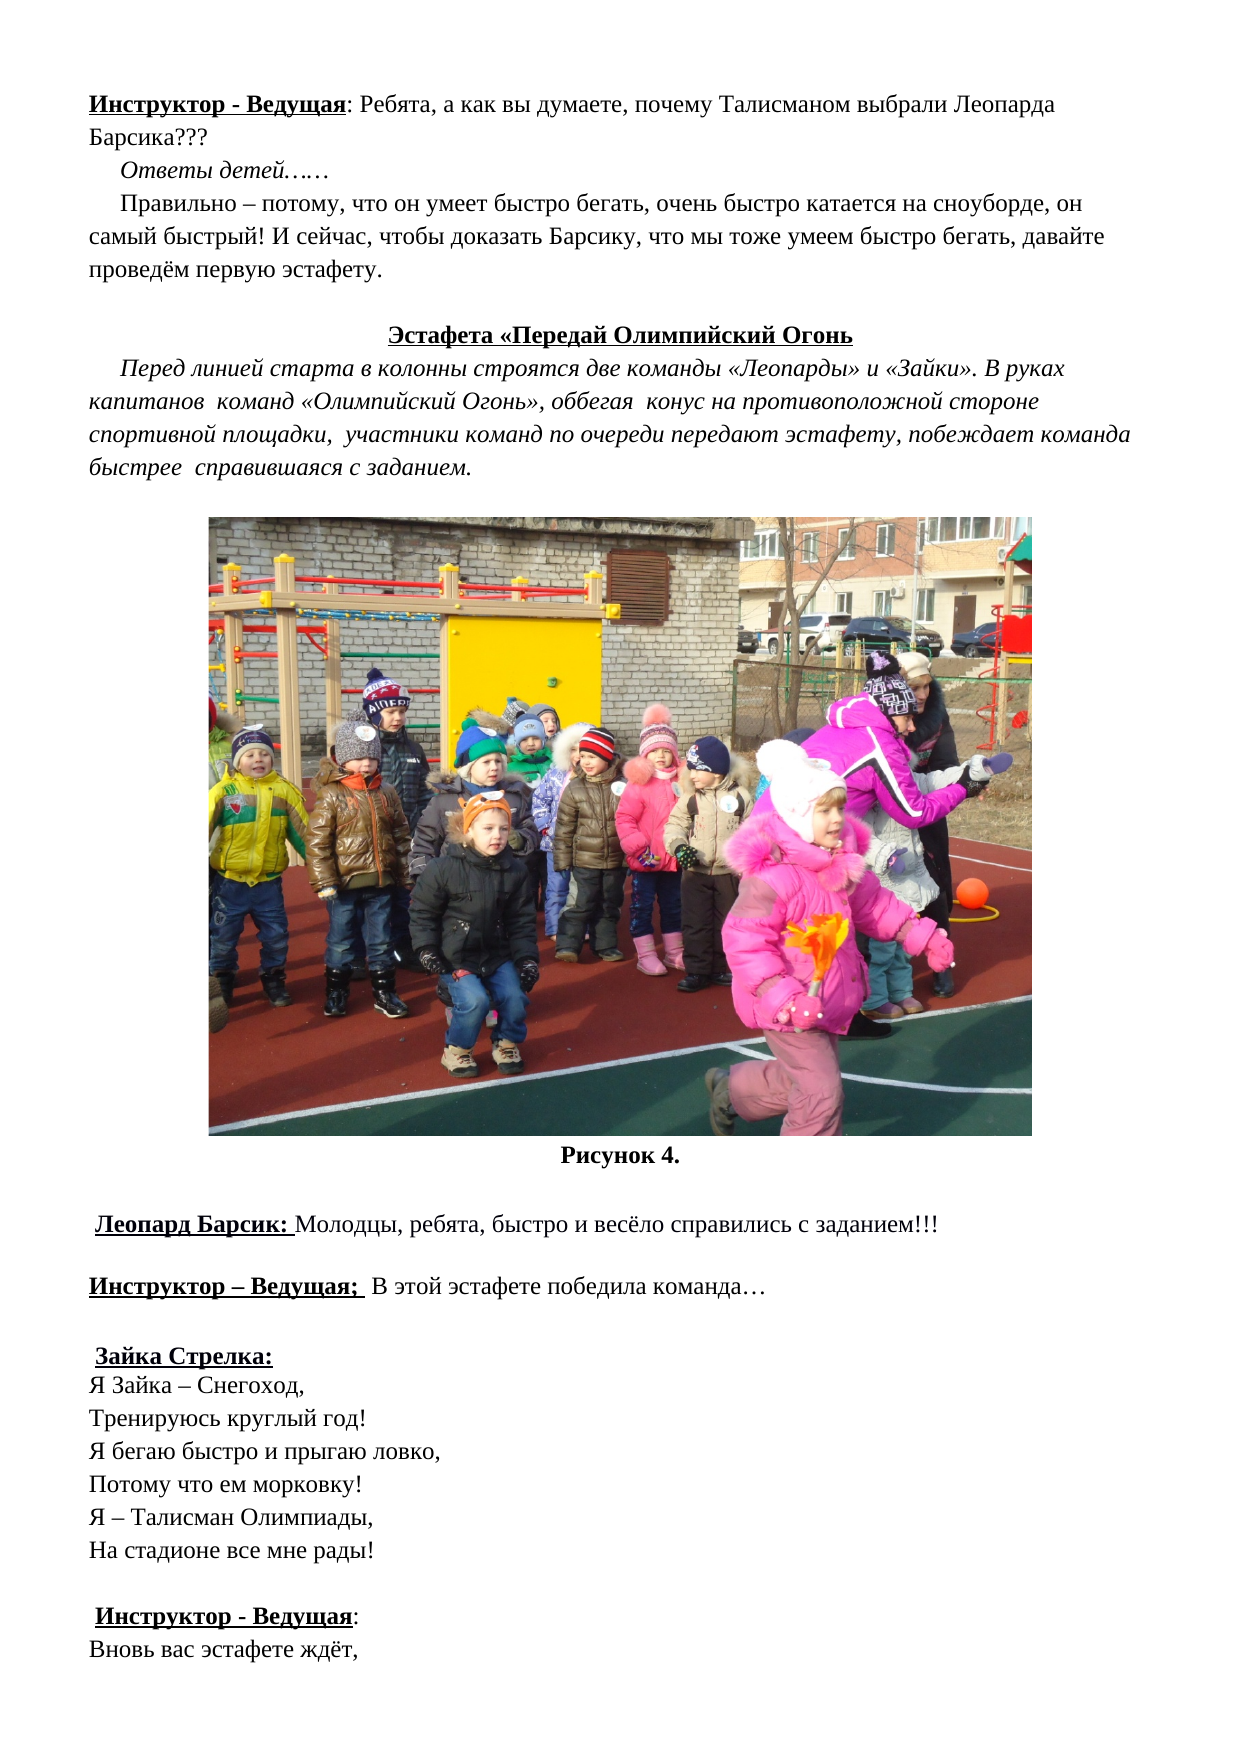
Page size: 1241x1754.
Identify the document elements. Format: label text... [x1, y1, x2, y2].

text Потому что ем морковку! [89, 1469, 1152, 1498]
text Вновь вас эстафете ждёт, [89, 1634, 1152, 1663]
text Я Зайка – Снегоход, [89, 1370, 1152, 1399]
text Инструктор - Ведущая: [89, 1601, 1152, 1630]
text Тренируюсь круглый год! [89, 1403, 1152, 1432]
text Инструктор – Ведущая; В этой эстафете победила команда… [89, 1271, 1152, 1300]
picture [208, 517, 1032, 1136]
text На стадионе все мне рады! [89, 1535, 1152, 1564]
list Зайка Стрелка: [89, 1337, 1152, 1370]
text Эстафета «Передай Олимпийский Огонь [89, 320, 1152, 348]
text Я бегаю быстро и прыгаю ловко, [89, 1436, 1152, 1465]
text Я – Талисман Олимпиады, [89, 1502, 1152, 1531]
text Инструктор - Ведущая: Ребята, а как вы думаете, почему Талисманом выбрали Леопарда Барсика??? [89, 89, 1152, 150]
text Рисунок 4. [89, 1140, 1152, 1168]
text Правильно – потому, что он умеет быстро бегать, очень быстро катается на сноуборде, он самый быстрый! И сейчас, чтобы доказать Барсику, что мы тоже умеем быстро бегать, давайте проведём первую эстафету. [89, 188, 1152, 282]
text Перед линией старта в колонны строятся две команды «Леопарды» и «Зайки». В руках капитанов команд «Олимпийский Огонь», оббегая конус на противоположной стороне спортивной площадки, участники команд по очереди передают эстафету, побеждает команда быстрее справившаяся с заданием. [89, 353, 1152, 481]
list Леопард Барсик: Молодцы, ребята, быстро и весёло справились с заданием!!! [89, 1206, 1152, 1238]
text Ответы детей…… [89, 155, 1152, 183]
